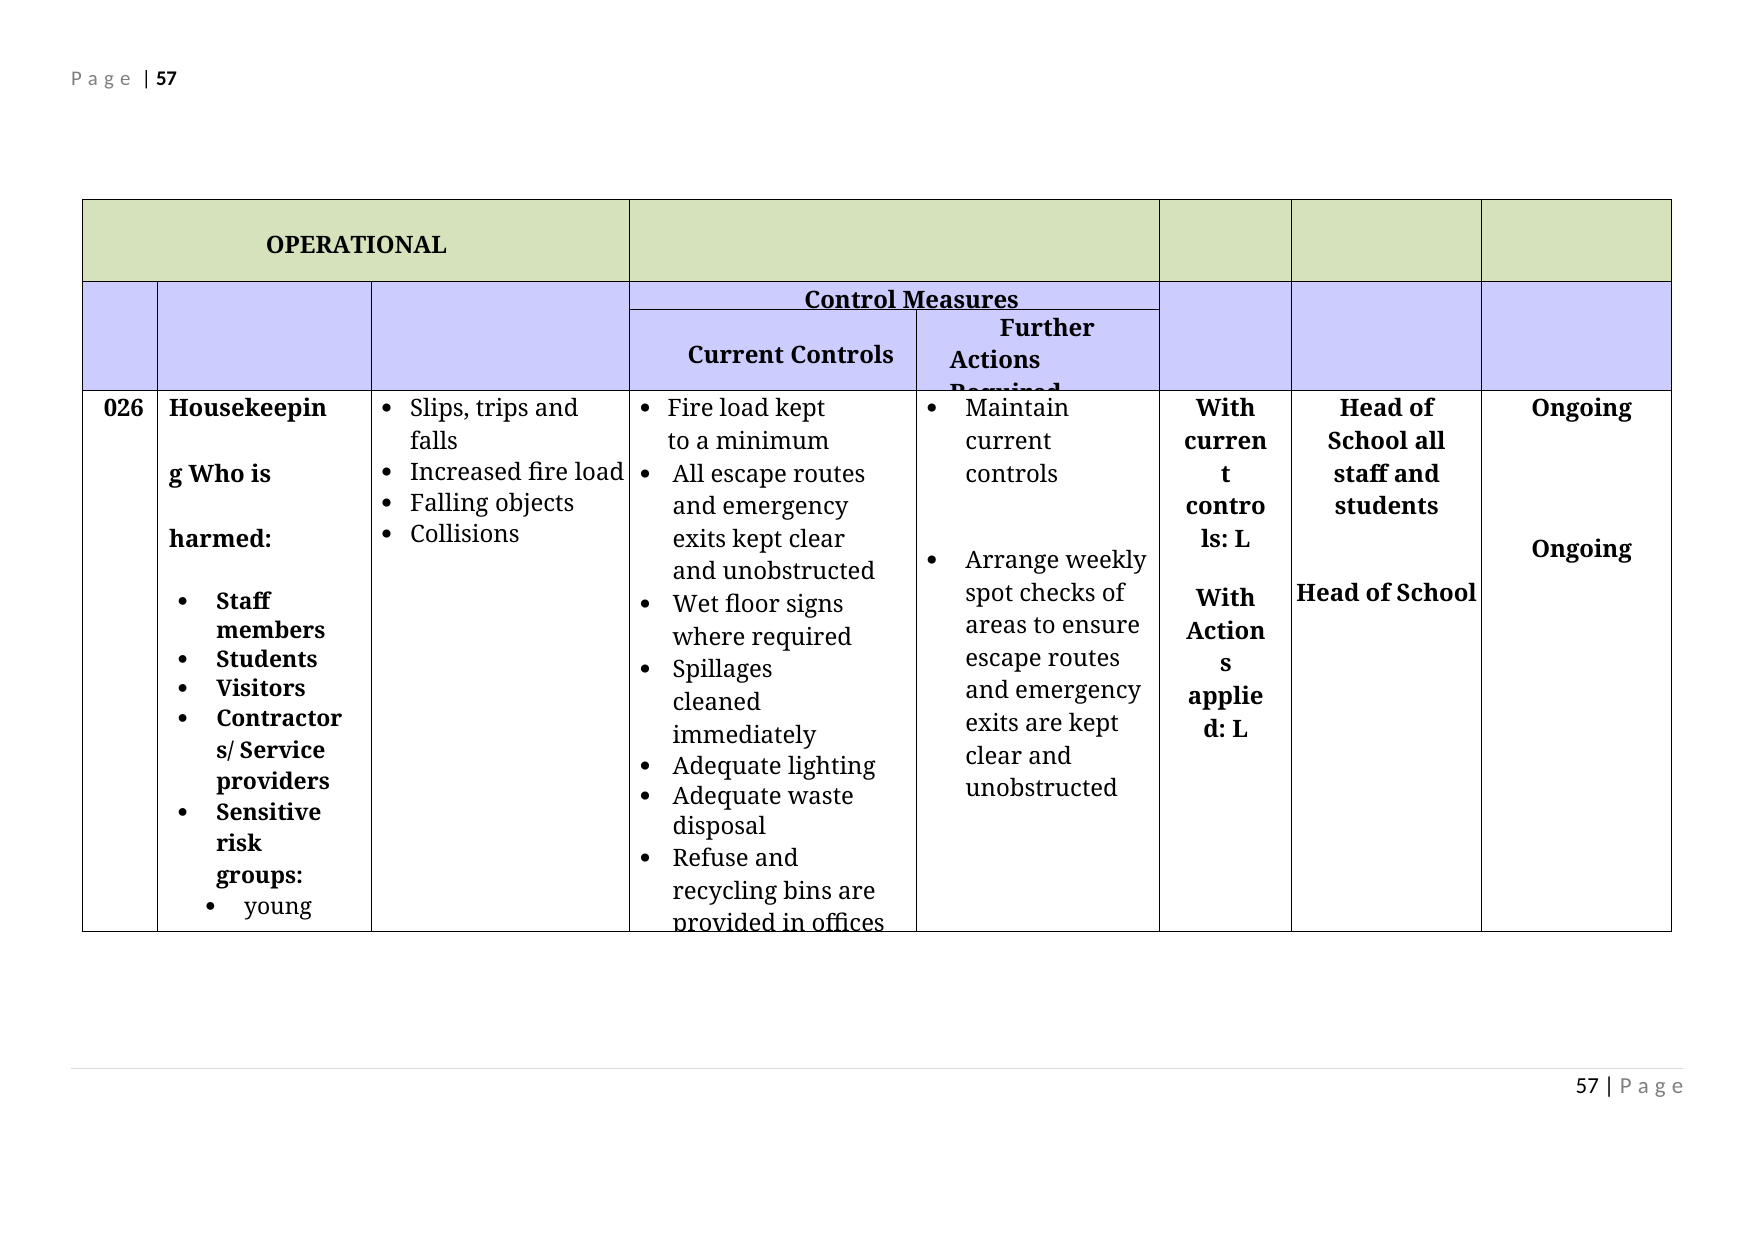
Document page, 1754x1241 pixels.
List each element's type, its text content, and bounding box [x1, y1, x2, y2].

table_cell Further Actions Required [917, 310, 1159, 390]
table_cell Head of School all staff and students Head of School [1292, 391, 1481, 931]
table_cell Current Controls [630, 310, 916, 390]
table_header [1292, 200, 1481, 281]
table_cell [83, 282, 157, 390]
table_cell 026 [83, 391, 157, 931]
table_cell Slips, trips and falls Increased fire load Falling objects Collisions [372, 391, 629, 931]
table_cell [158, 282, 371, 390]
table_cell [1160, 282, 1291, 390]
table_header [1482, 200, 1671, 281]
table_cell [372, 282, 629, 390]
table_cell Control Measures [630, 282, 1159, 309]
table_cell Fire load kept to a minimum All escape routes and emergency exits kept clear and unobstructed Wet floor signs where required Spillages cleaned immediately Adequate lighting Adequate waste disposal Refuse and recycling bins are provided in offices and class rooms Lockers available for storage of personal belongings [630, 391, 916, 931]
table_cell Housekeeping Who is harmed: Staff members Students Visitors Contractors/ Service providers Sensitive risk groups: young persons pregnant women people with disabilities [158, 391, 371, 931]
table_cell [1292, 282, 1481, 390]
table_header [630, 200, 1159, 281]
table_cell Ongoing Ongoing [1482, 391, 1671, 931]
table_cell With current controls: L With Actions applied: L [1160, 391, 1291, 931]
table_cell [1482, 282, 1671, 390]
table_header [1160, 200, 1291, 281]
table_header OPERATIONAL [83, 200, 629, 281]
table_cell Maintain current controls Arrange weekly spot checks of areas to ensure escape routes and emergency exits are kept clear and unobstructed [917, 391, 1159, 931]
